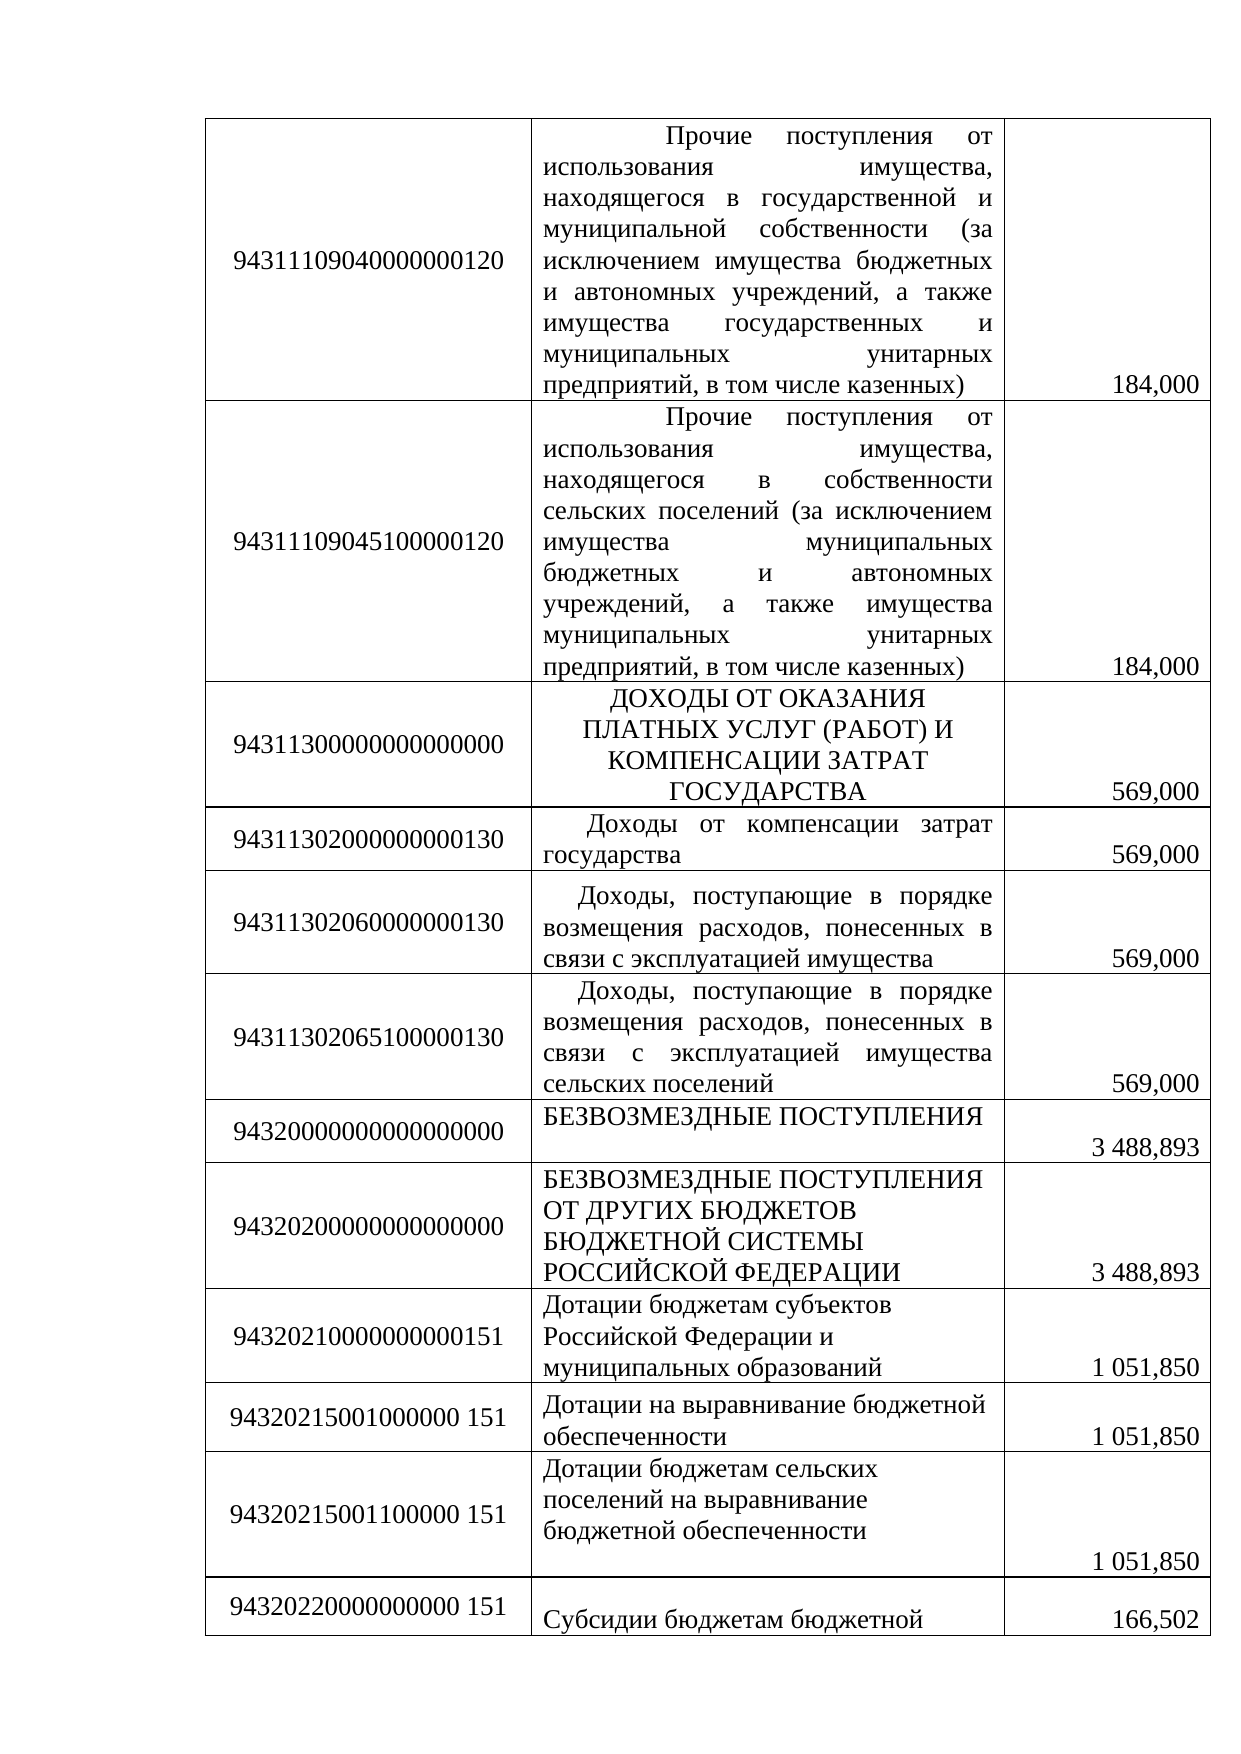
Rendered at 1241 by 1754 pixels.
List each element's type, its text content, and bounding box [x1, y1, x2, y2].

table_cell 94311109045100000120 [206, 401, 531, 681]
table_cell БЕЗВОЗМЕЗДНЫЕ ПОСТУПЛЕНИЯ [532, 1100, 1004, 1162]
table_cell 166,502 [1005, 1578, 1210, 1635]
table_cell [206, 1578, 531, 1635]
table_cell 569,000 [1005, 682, 1210, 806]
table_cell 1 051,850 [1005, 1383, 1210, 1451]
table_cell 569,000 [1005, 871, 1210, 973]
table_cell 569,000 [1005, 808, 1210, 870]
table_cell 3 488,893 [1005, 1163, 1210, 1287]
table_cell 3 488,893 [1005, 1100, 1210, 1162]
table_cell Дотации бюджетам субъектов Российской Федерации и муниципальных образований [532, 1289, 1004, 1382]
table_cell 94311109040000000120 [206, 119, 531, 399]
table_cell 94320210000000000151 [206, 1289, 531, 1382]
table_cell 94320215001100000 151 [206, 1452, 531, 1576]
table_cell 94311302000000000130 [206, 808, 531, 870]
table_cell Прочие поступления от использования имущества, находящегося в государственной и муниципальной собственности (за исключением имущества бюджетных и автономных учреждений, а также имущества государственных и муниципальных унитарных предприятий, в том числе казенных) [532, 119, 1004, 399]
table_cell 1 051,850 [1005, 1452, 1210, 1576]
table_cell 184,000 [1005, 119, 1210, 399]
table_cell 1 051,850 [1005, 1289, 1210, 1382]
table_cell ДОХОДЫ ОТ ОКАЗАНИЯ ПЛАТНЫХ УСЛУГ (РАБОТ) И КОМПЕНСАЦИИ ЗАТРАТ ГОСУДАРСТВА [532, 682, 1004, 806]
table_cell 94320200000000000000 [206, 1163, 531, 1287]
table_cell Доходы от компенсации затрат государства [532, 808, 1004, 870]
table_cell Прочие поступления от использования имущества, находящегося в собственности сельских поселений (за исключением имущества муниципальных бюджетных и автономных учреждений, а также имущества муниципальных унитарных предприятий, в том числе казенных) [532, 401, 1004, 681]
table_cell Доходы, поступающие в порядке возмещения расходов, понесенных в связи с эксплуатацией имущества [532, 871, 1004, 973]
table_cell 94320000000000000000 [206, 1100, 531, 1162]
table_cell 184,000 [1005, 401, 1210, 681]
table_cell 94320215001000000 151 [206, 1383, 531, 1451]
table_cell БЕЗВОЗМЕЗДНЫЕ ПОСТУПЛЕНИЯ ОТ ДРУГИХ БЮДЖЕТОВ БЮДЖЕТНОЙ СИСТЕМЫ РОССИЙСКОЙ ФЕДЕРАЦИИ [532, 1163, 1004, 1287]
table_cell Дотации на выравнивание бюджетной обеспеченности [532, 1383, 1004, 1451]
table_cell Дотации бюджетам сельских поселений на выравнивание бюджетной обеспеченности [532, 1452, 1004, 1576]
table_cell 94311302065100000130 [206, 974, 531, 1098]
table_cell 94311300000000000000 [206, 682, 531, 806]
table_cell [532, 1578, 1004, 1635]
table_cell 94311302060000000130 [206, 871, 531, 973]
table_cell Доходы, поступающие в порядке возмещения расходов, понесенных в связи с эксплуатацией имущества сельских поселений [532, 974, 1004, 1098]
table_cell 569,000 [1005, 974, 1210, 1098]
